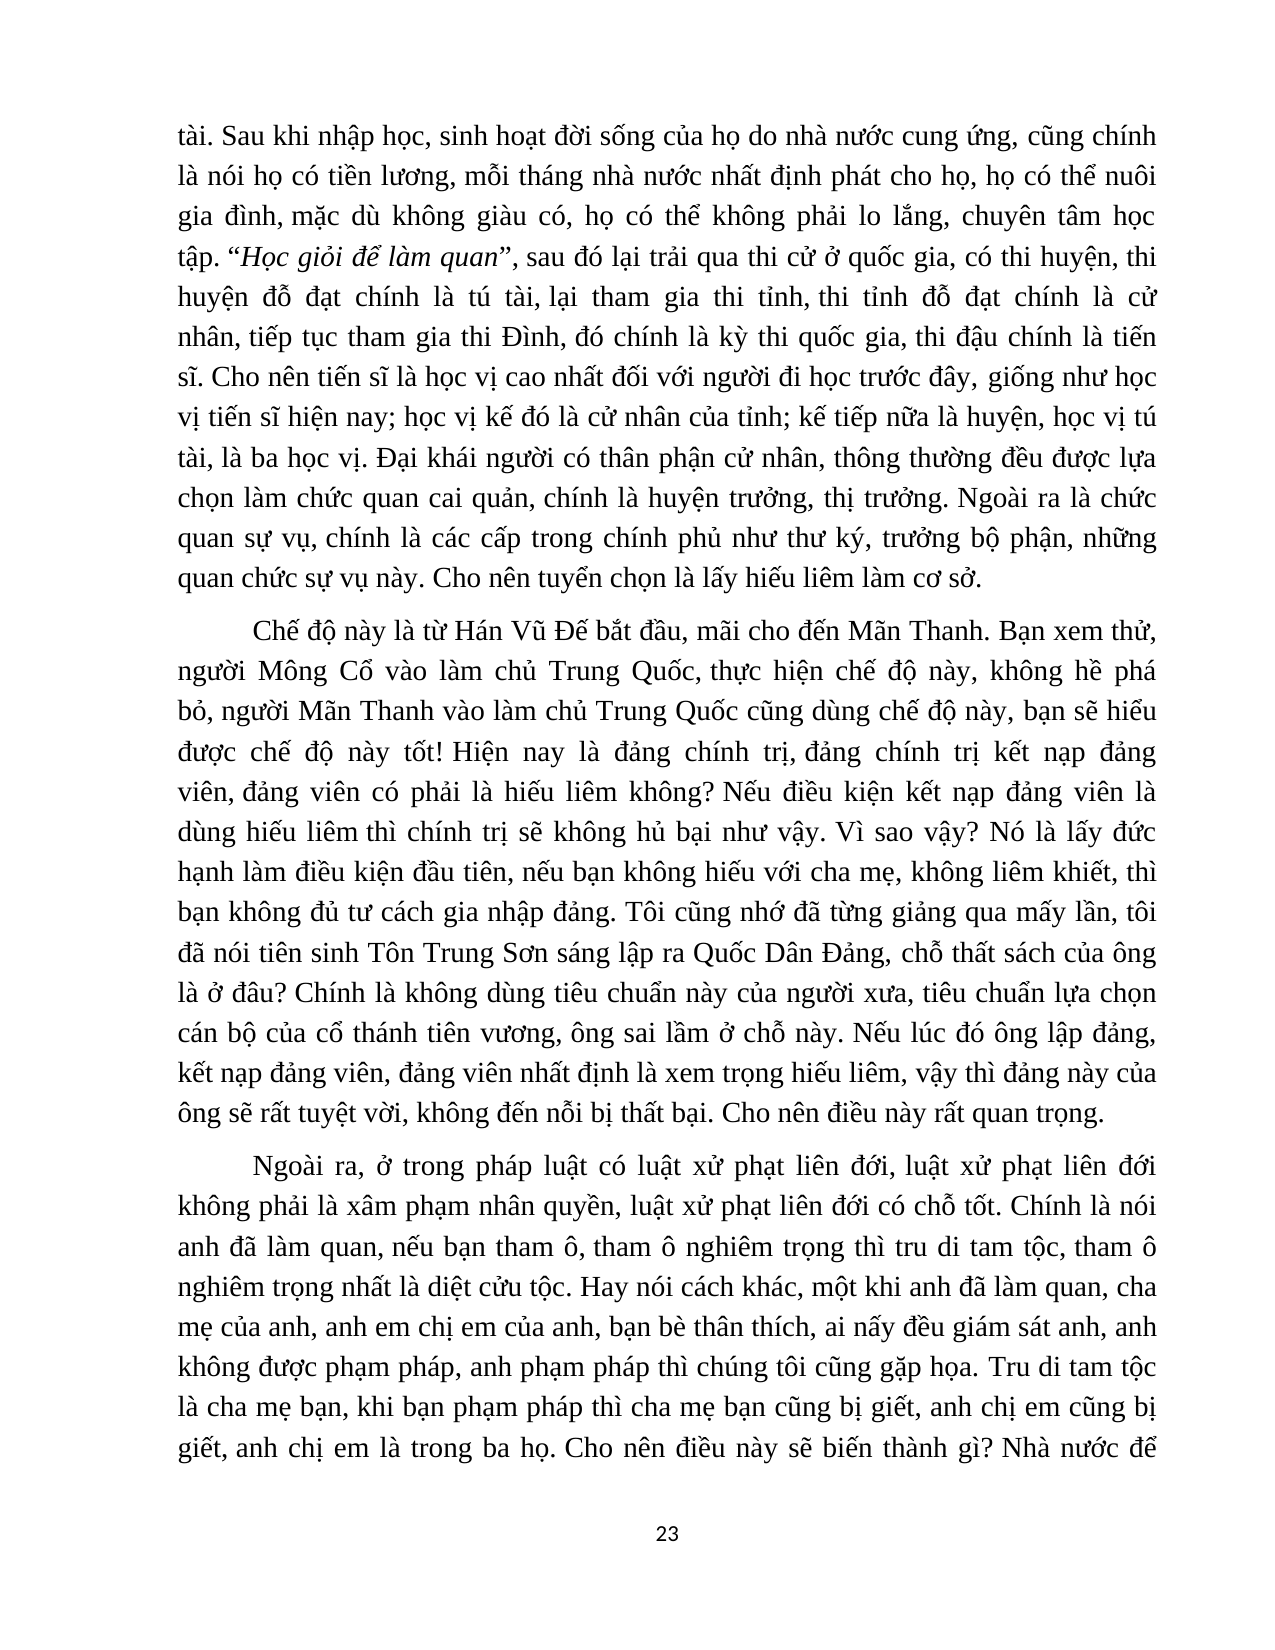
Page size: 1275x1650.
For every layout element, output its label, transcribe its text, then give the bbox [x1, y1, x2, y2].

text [177, 118, 1157, 594]
text Chế độ này là từ Hán Vũ Đế bắt đầu, mãi cho đến Mãn Thanh. Bạn xem thử, người Mông Cổ vào làm chủ Trung Quốc, thực hiện chế độ này, không hề phá bỏ, người Mãn Thanh vào làm chủ Trung Quốc cũng dùng chế độ này, bạn sẽ hiểu được chế độ này tốt! Hiện nay là đảng chính trị, đảng chính trị kết nạp đảng viên, đảng viên có phải là hiếu liêm không? Nếu điều kiện kết nạp đảng viên là dùng hiếu liêm thì chính trị sẽ không hủ bại như vậy. Vì sao vậy? Nó là lấy đức hạnh làm điều kiện đầu tiên, nếu bạn không hiếu với cha mẹ, không liêm khiết, thì bạn không đủ tư cách gia nhập đảng. Tôi cũng nhớ đã từng giảng qua mấy lần, tôi đã nói tiên sinh Tôn Trung Sơn sáng lập ra Quốc Dân Đảng, chỗ thất sách của ông là ở đâu? Chính là không dùng tiêu chuẩn này của người xưa, tiêu chuẩn lựa chọn cán bộ của cổ thánh tiên vương, ông sai lầm ở chỗ này. Nếu lúc đó ông lập đảng, kết nạp đảng viên, đảng viên nhất định là xem trọng hiếu liêm, vậy thì đảng này của ông sẽ rất tuyệt vời, không đến nỗi bị thất bại. Cho nên điều này rất quan trọng. [177, 613, 1157, 1129]
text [177, 1148, 1157, 1463]
